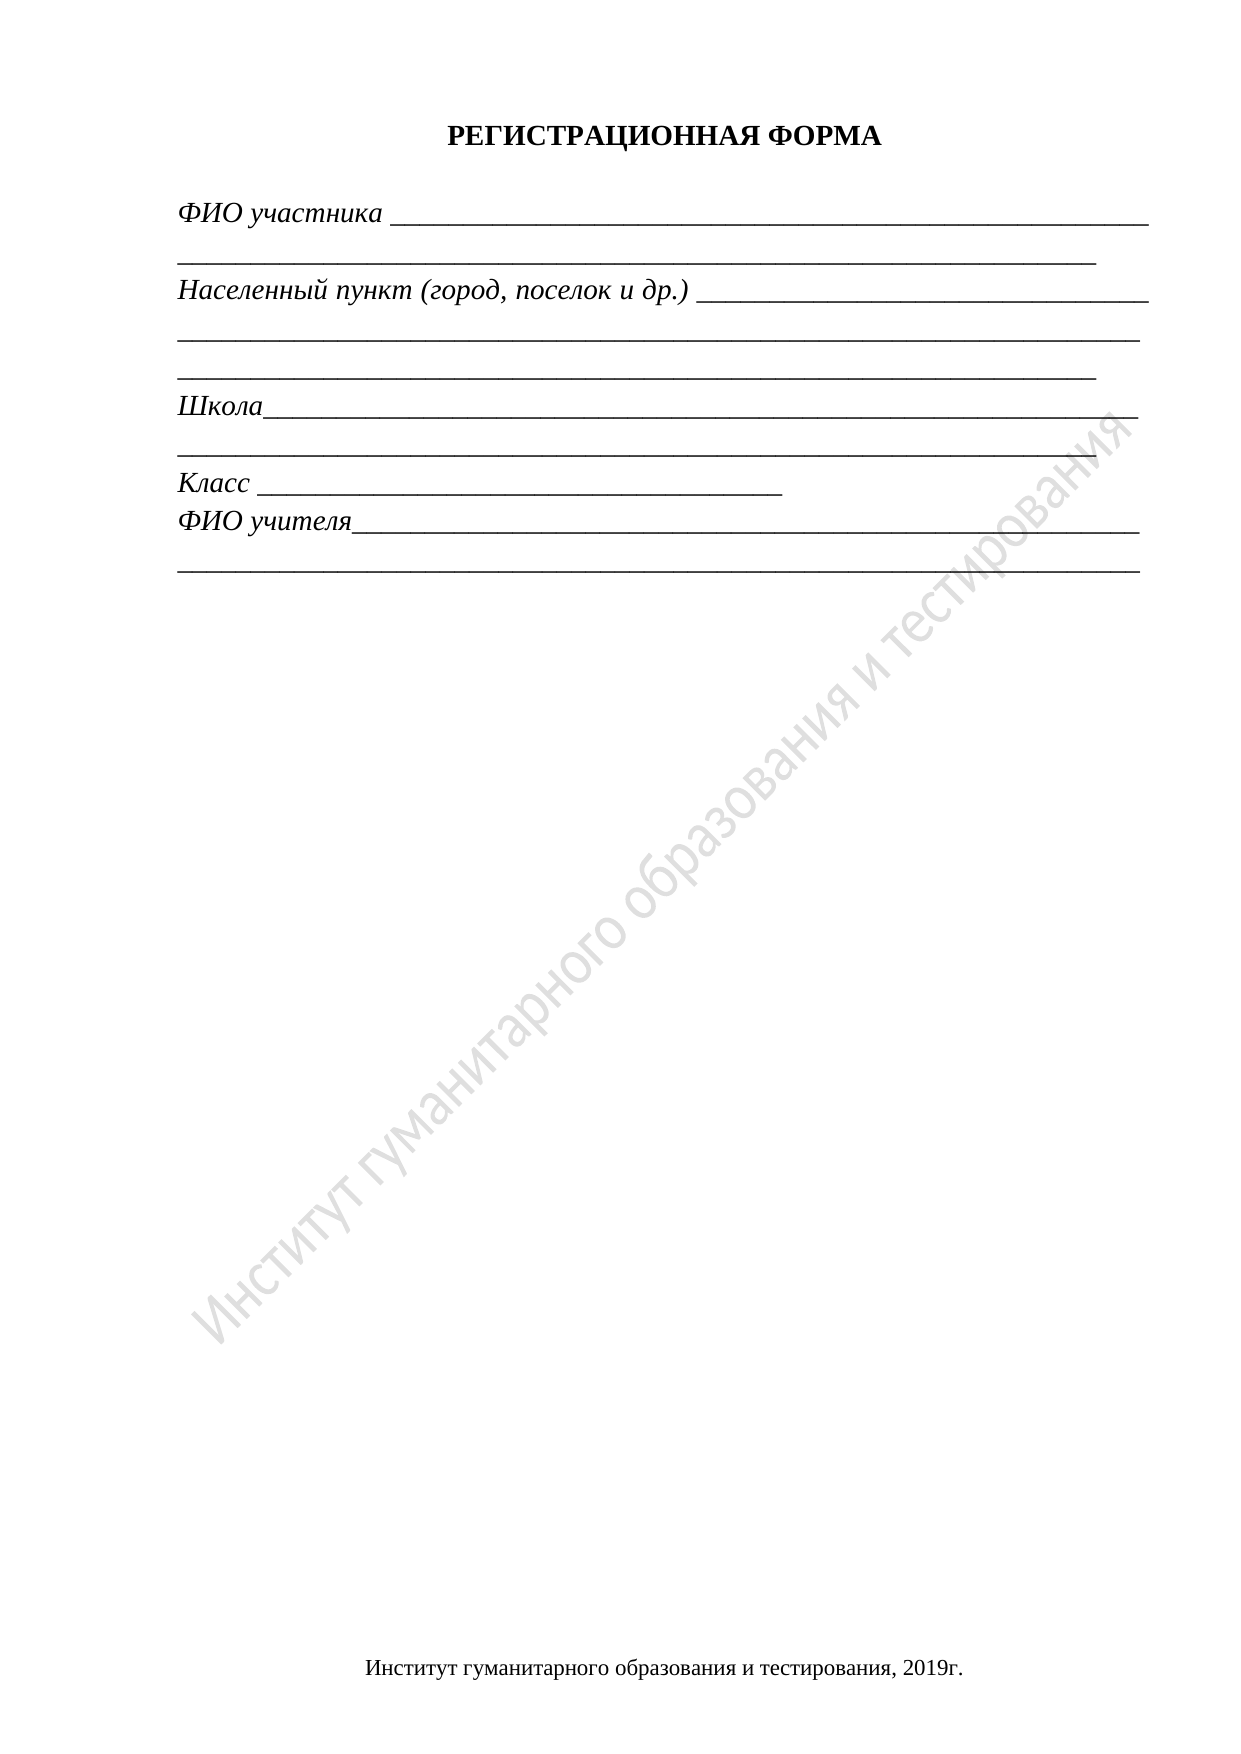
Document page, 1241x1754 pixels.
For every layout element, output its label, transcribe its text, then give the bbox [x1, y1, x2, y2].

list ФИО участника ____________________________________________________ [177, 195, 1152, 229]
list Класс ____________________________________ [177, 465, 1152, 498]
list Населенный пункт (город, поселок и др.) _______________________________ _________________________________________________________________________________________________________________________________ [177, 272, 1152, 383]
list РЕГИСТРАЦИОННАЯ ФОРМА [177, 118, 1152, 152]
list Школа___________________________________________________________________________________________________________________________ [177, 388, 1152, 460]
list __________________________________________________________________ [177, 542, 1152, 576]
list ФИО учителя______________________________________________________ [177, 503, 1152, 537]
list _______________________________________________________________ [177, 234, 1152, 267]
